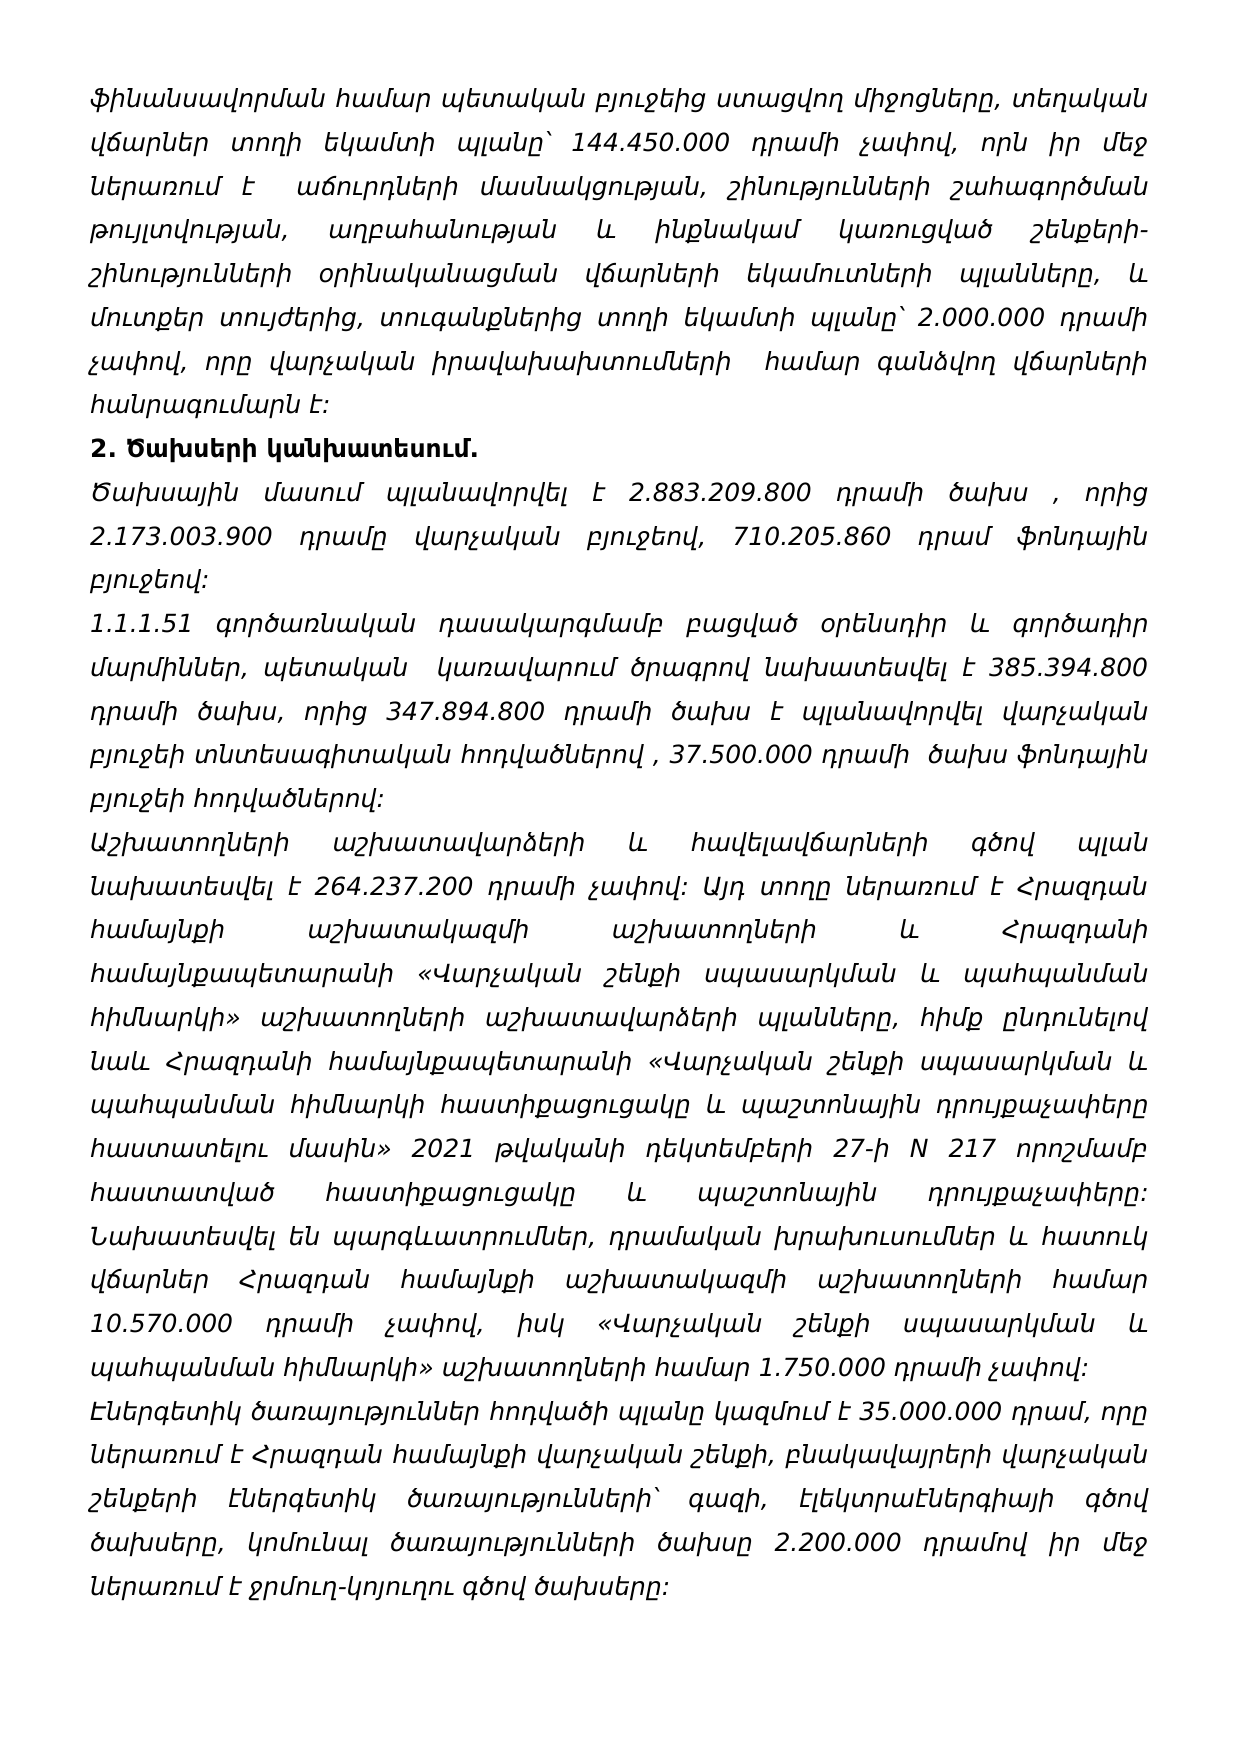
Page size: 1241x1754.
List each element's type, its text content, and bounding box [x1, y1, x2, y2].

text 1.1.1.51 գործառնական դասակարգմամբ բացված օրենսդիր և գործադիր մարմիններ, պետական կառավարում ծրագրով նախատեսվել է 385.394.800 դրամի ծախս, որից 347.894.800 դրամի ծախս է պլանավորվել վարչական բյուջեի տնտեսագիտական հոդվածներով , 37.500.000 դրամի ծախս ֆոնդային բյուջեի հոդվածներով: [90, 609, 1149, 813]
text Էներգետիկ ծառայություններ հոդվածի պլանը կազմում է 35.000.000 դրամ, որը ներառում է Հրազդան համայնքի վարչական շենքի, բնակավայրերի վարչական շենքերի էներգետիկ ծառայությունների՝ գազի, էլեկտրաէներգիայի գծով ծախսերը, կոմունալ ծառայությունների ծախսը 2.200.000 դրամով իր մեջ ներառում է ջրմուղ-կոյուղու գծով ծախսերը: [90, 1397, 1149, 1601]
text Աշխատողների աշխատավարձերի և հավելավճարների գծով պլան նախատեսվել է 264.237.200 դրամի չափով: Այդ տողը ներառում է Հրազդան համայնքի աշխատակազմի աշխատողների և Հրազդանի համայնքապետարանի «Վարչական շենքի սպասարկման և պահպանման հիմնարկի» աշխատողների աշխատավարձերի պլանները, հիմք ընդունելով նաև Հրազդանի համայնքապետարանի «Վարչական շենքի սպասարկման և պահպանման հիմնարկի հաստիքացուցակը և պաշտոնային դրույքաչափերը հաստատելու մասին» 2021 թվականի դեկտեմբերի 27-ի N 217 որոշմամբ հաստատված հաստիքացուցակը և պաշտոնային դրույքաչափերը: Նախատեսվել են պարգևատրումներ, դրամական խրախուսումներ և հատուկ վճարներ Հրազդան համայնքի աշխատակազմի աշխատողների համար 10.570.000 դրամի չափով, իսկ «Վարչական շենքի սպասարկման և պահպանման հիմնարկի» աշխատողների համար 1.750.000 դրամի չափով: [90, 828, 1149, 1382]
text Ծախսային մասում պլանավորվել է 2.883.209.800 դրամի ծախս , որից 2.173.003.900 դրամը վարչական բյուջեով, 710.205.860 դրամ ֆոնդային բյուջեով: [90, 478, 1149, 595]
text 2. Ծախսերի կանխատեսում. [90, 434, 1149, 463]
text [90, 84, 1149, 420]
